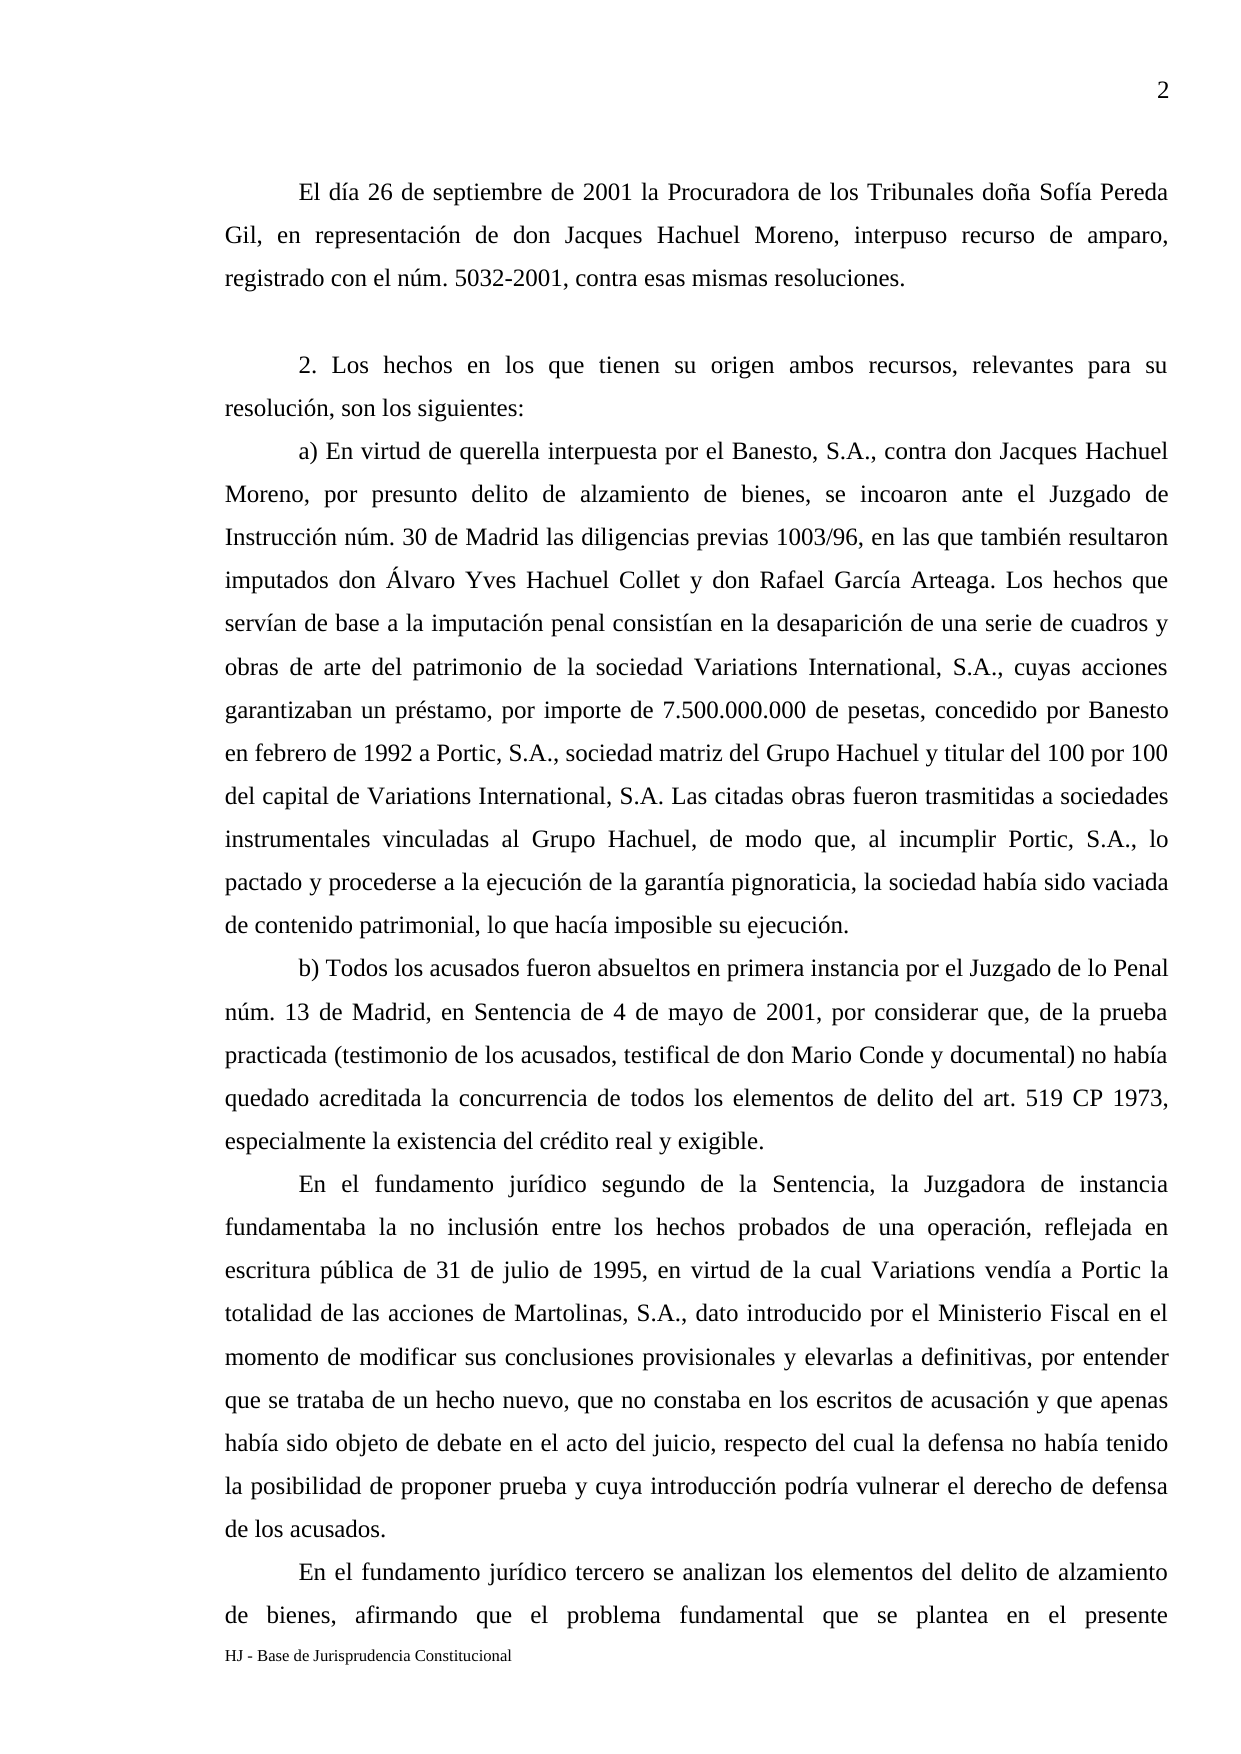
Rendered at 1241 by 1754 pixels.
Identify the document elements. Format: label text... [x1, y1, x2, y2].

text a) En virtud de querella interpuesta por el Banesto, S.A., contra don Jacques Hachuel Moreno, por presunto delito de alzamiento de bienes, se incoaron ante el Juzgado de Instrucción núm. 30 de Madrid las diligencias previas 1003/96, en las que también resultaron imputados don Álvaro Yves Hachuel Collet y don Rafael García Arteaga. Los hechos que servían de base a la imputación penal consistían en la desaparición de una serie de cuadros y obras de arte del patrimonio de la sociedad Variations International, S.A., cuyas acciones garantizaban un préstamo, por importe de 7.500.000.000 de pesetas, concedido por Banesto en febrero de 1992 a Portic, S.A., sociedad matriz del Grupo Hachuel y titular del 100 por 100 del capital de Variations International, S.A. Las citadas obras fueron trasmitidas a sociedades instrumentales vinculadas al Grupo Hachuel, de modo que, al incumplir Portic, S.A., lo pactado y procederse a la ejecución de la garantía pignoraticia, la sociedad había sido vaciada de contenido patrimonial, lo que hacía imposible su ejecución. [224, 436, 1169, 939]
text En el fundamento jurídico segundo de la Sentencia, la Juzgadora de instancia fundamentaba la no inclusión entre los hechos probados de una operación, reflejada en escritura pública de 31 de julio de 1995, en virtud de la cual Variations vendía a Portic la totalidad de las acciones de Martolinas, S.A., dato introducido por el Ministerio Fiscal en el momento de modificar sus conclusiones provisionales y elevarlas a definitivas, por entender que se trataba de un hecho nuevo, que no constaba en los escritos de acusación y que apenas había sido objeto de debate en el acto del juicio, respecto del cual la defensa no había tenido la posibilidad de proponer prueba y cuya introducción podría vulnerar el derecho de defensa de los acusados. [224, 1169, 1169, 1543]
text b) Todos los acusados fueron absueltos en primera instancia por el Juzgado de lo Penal núm. 13 de Madrid, en Sentencia de 4 de mayo de 2001, por considerar que, de la prueba practicada (testimonio de los acusados, testifical de don Mario Conde y documental) no había quedado acreditada la concurrencia de todos los elementos de delito del art. 519 CP 1973, especialmente la existencia del crédito real y exigible. [224, 953, 1169, 1155]
text 2. Los hechos en los que tienen su origen ambos recursos, relevantes para su resolución, son los siguientes: [224, 350, 1169, 422]
text El día 26 de septiembre de 2001 la Procuradora de los Tribunales doña Sofía Pereda Gil, en representación de don Jacques Hachuel Moreno, interpuso recurso de amparo, registrado con el núm. 5032-2001, contra esas mismas resoluciones. [224, 177, 1169, 292]
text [224, 1557, 1169, 1629]
